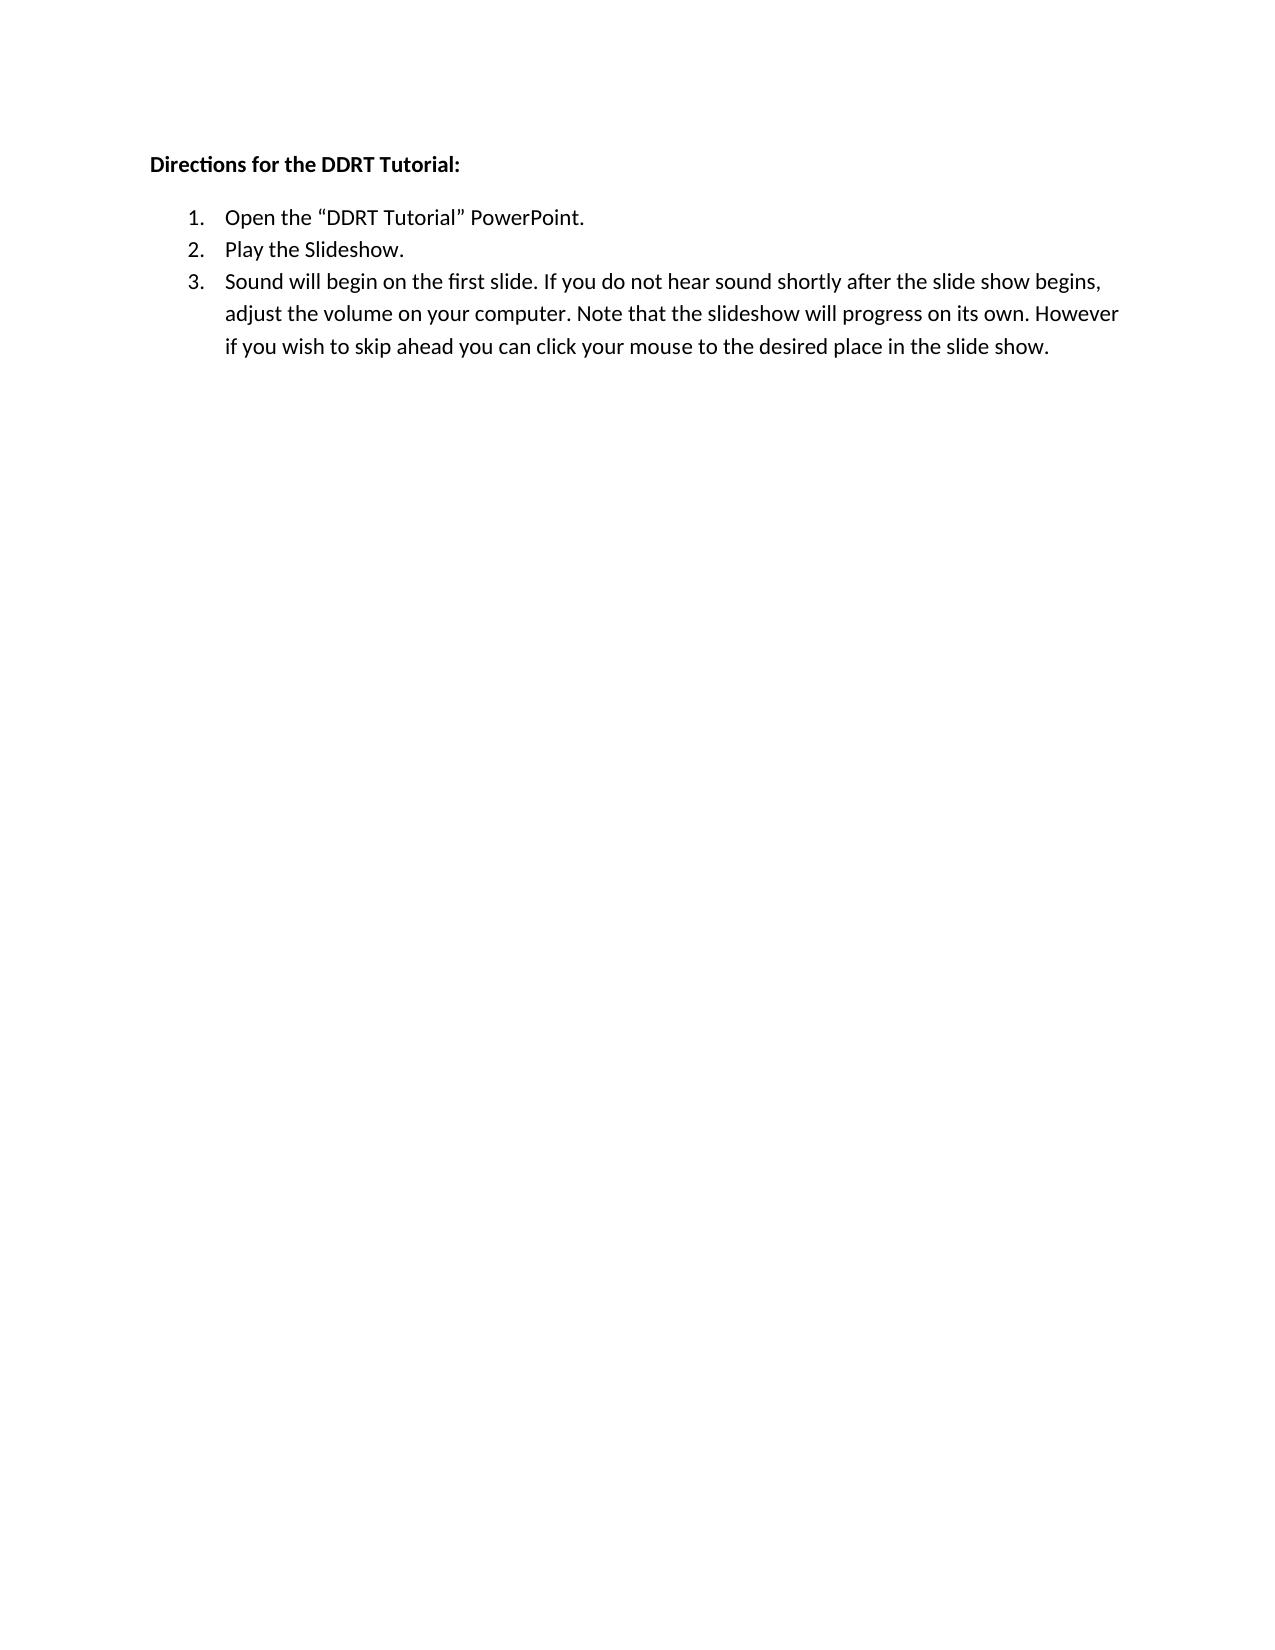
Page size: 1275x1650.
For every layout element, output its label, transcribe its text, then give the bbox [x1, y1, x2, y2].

list Sound will begin on the first slide. If you do not hear sound shortly after the slide show begins, adjust the volume on your computer. Note that the slideshow will progress on its own. However if you wish to skip ahead you can click your mouse to the desired place in the slide show. [187, 267, 1125, 360]
list Play the Slideshow. [187, 235, 1125, 263]
list Open the “DDRT Tutorial” PowerPoint. [187, 203, 1125, 231]
text Directions for the DDRT Tutorial: [150, 150, 1125, 178]
